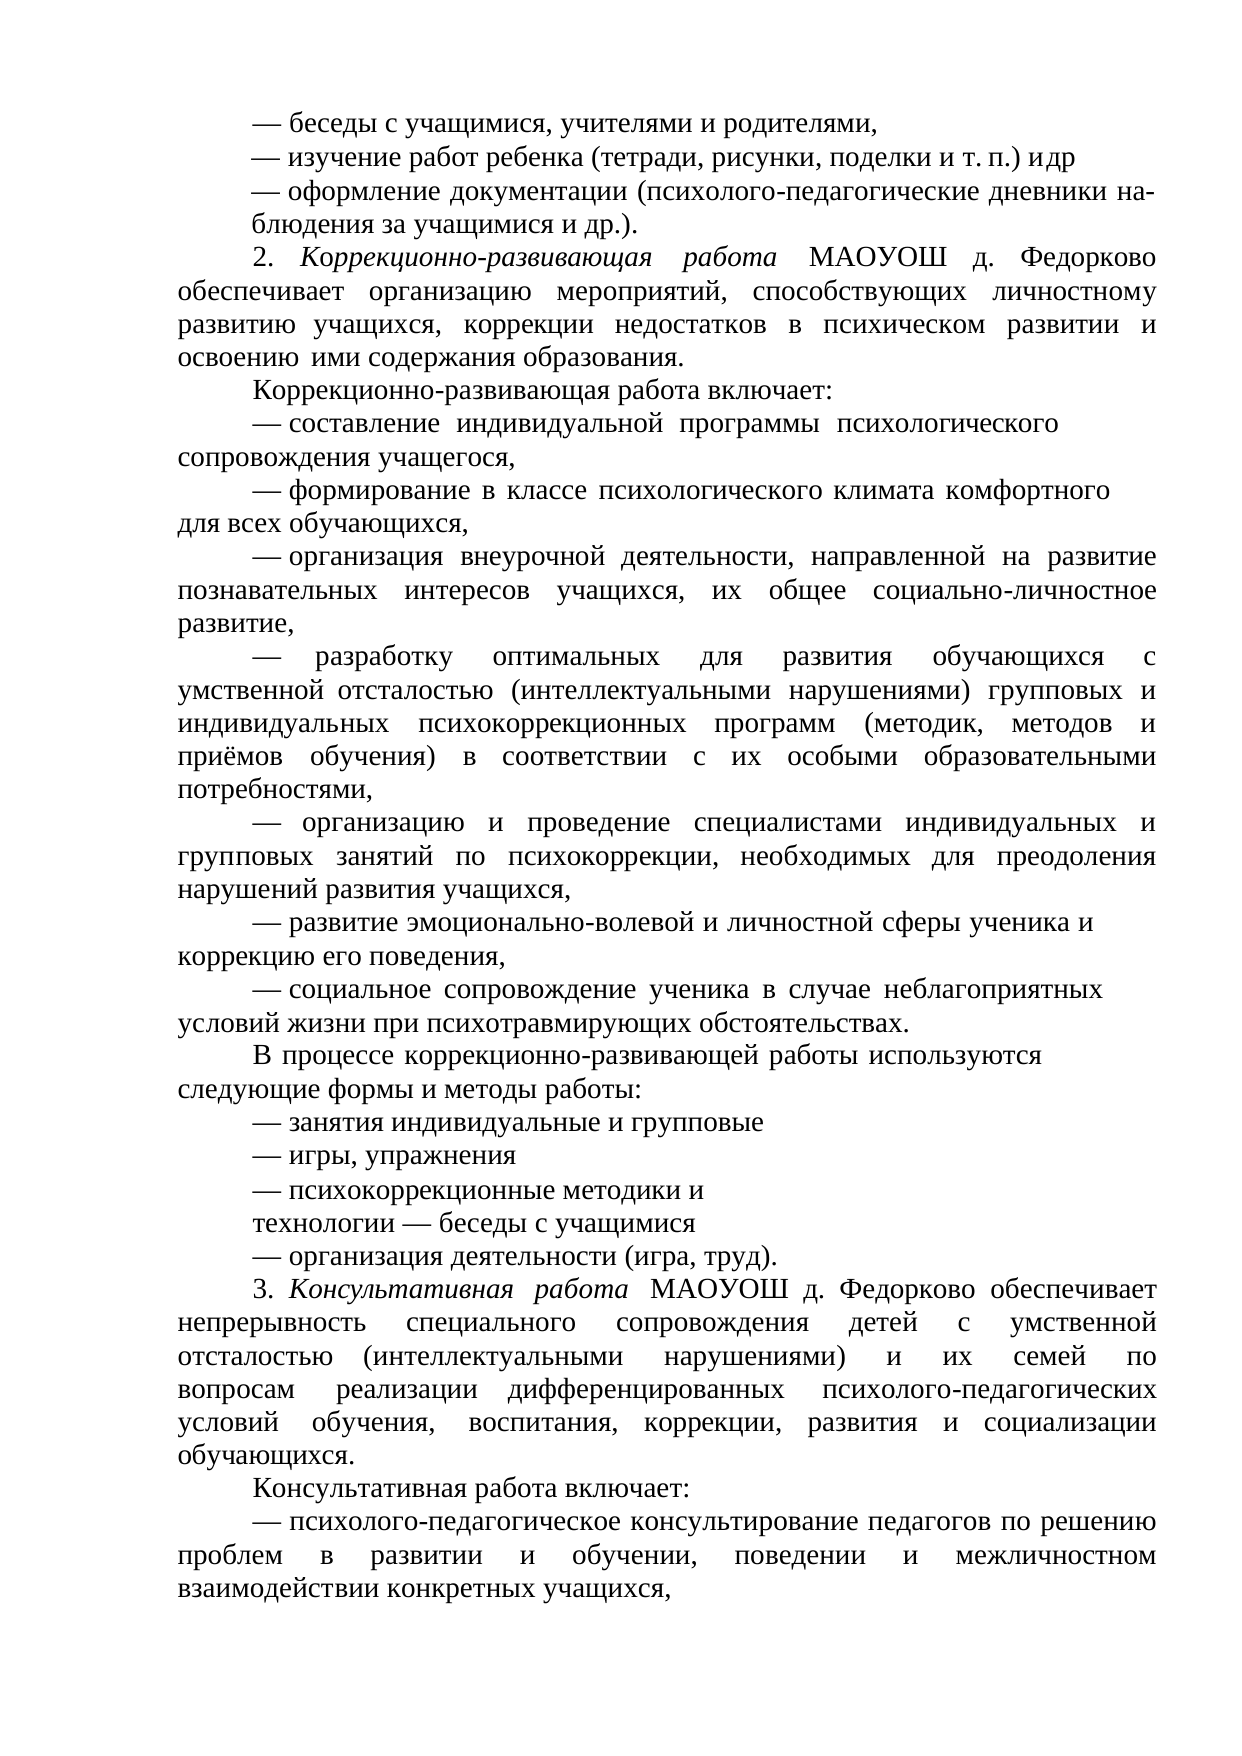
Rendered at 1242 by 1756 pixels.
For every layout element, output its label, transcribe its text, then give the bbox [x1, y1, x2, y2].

text — организацию и проведение специалистами индивидуальных и групповых занятий по психокоррекции, необходимых для преодоления нарушений развития учащихся, [177, 805, 1156, 905]
text — изучение работ ребенка (тетради, рисунки, поделки и т.п.) идр [251, 139, 1157, 173]
text — развитие эмоционально-волевой и личностной сферы ученика и коррекцию его поведения, [177, 905, 1161, 971]
text — психокоррекционные методики и технологии — беседы с учащимися [252, 1172, 853, 1239]
text — составление индивидуальной программы психологического сопровождения учащегося, [177, 406, 1161, 473]
text — психолого-педагогическое консультирование педагогов по решению проблем в развитии и обучении, поведении и межличностном взаимодействии конкретных учащихся, [177, 1504, 1156, 1604]
text — разработку оптимальных для развития обучающихся с умственной отсталостью (интеллектуальными нарушениями) групповых и индивидуальных психокоррекционных программ (методик, методов и приёмов обучения) в соответствии с их особыми образовательными потребностями, [177, 639, 1156, 805]
text Консультативная работа включает: [252, 1471, 1157, 1504]
text Коррекционно-развивающая работа включает: [252, 373, 1157, 406]
text 3. Консультативная работа МАОУОШ д. Федорково обеспечивает непрерывность специального сопровождения детей с умственной отсталостью (интеллектуальными нарушениями) и их семей по вопросам реализации дифференцированных психолого-педагогических условий обучения, воспитания, коррекции, развития и социализации обучающихся. [177, 1272, 1157, 1471]
text — занятия индивидуальные и групповые — игры, упражнения [252, 1105, 771, 1171]
text — формирование в классе психологического климата комфортного для всех обучающихся, [177, 473, 1161, 539]
text 2. Коррекционно-развивающая работа МАОУОШ д. Федорково обеспечивает организацию мероприятий, способствующих личностному развитию учащихся, коррекции недостатков в психическом развитии и освоению ими содержания образования. [177, 240, 1157, 373]
text — социальное сопровождение ученика в случае неблагоприятных условий жизни при психотравмирующих обстоятельствах. [177, 971, 1161, 1038]
text — организация деятельности (игра, труд). [252, 1239, 1157, 1272]
text — оформление документации (психолого-педагогические дневники на-блюдения за учащимися и др.). [251, 173, 1157, 240]
text — беседы с учащимися, учителями и родителями, [252, 106, 1157, 139]
text — организация внеурочной деятельности, направленной на развитие познавательных интересов учащихся, их общее социально-личностное развитие, [177, 539, 1157, 639]
text В процессе коррекционно-развивающей работы используются следующие формы и методы работы: [177, 1038, 1161, 1104]
